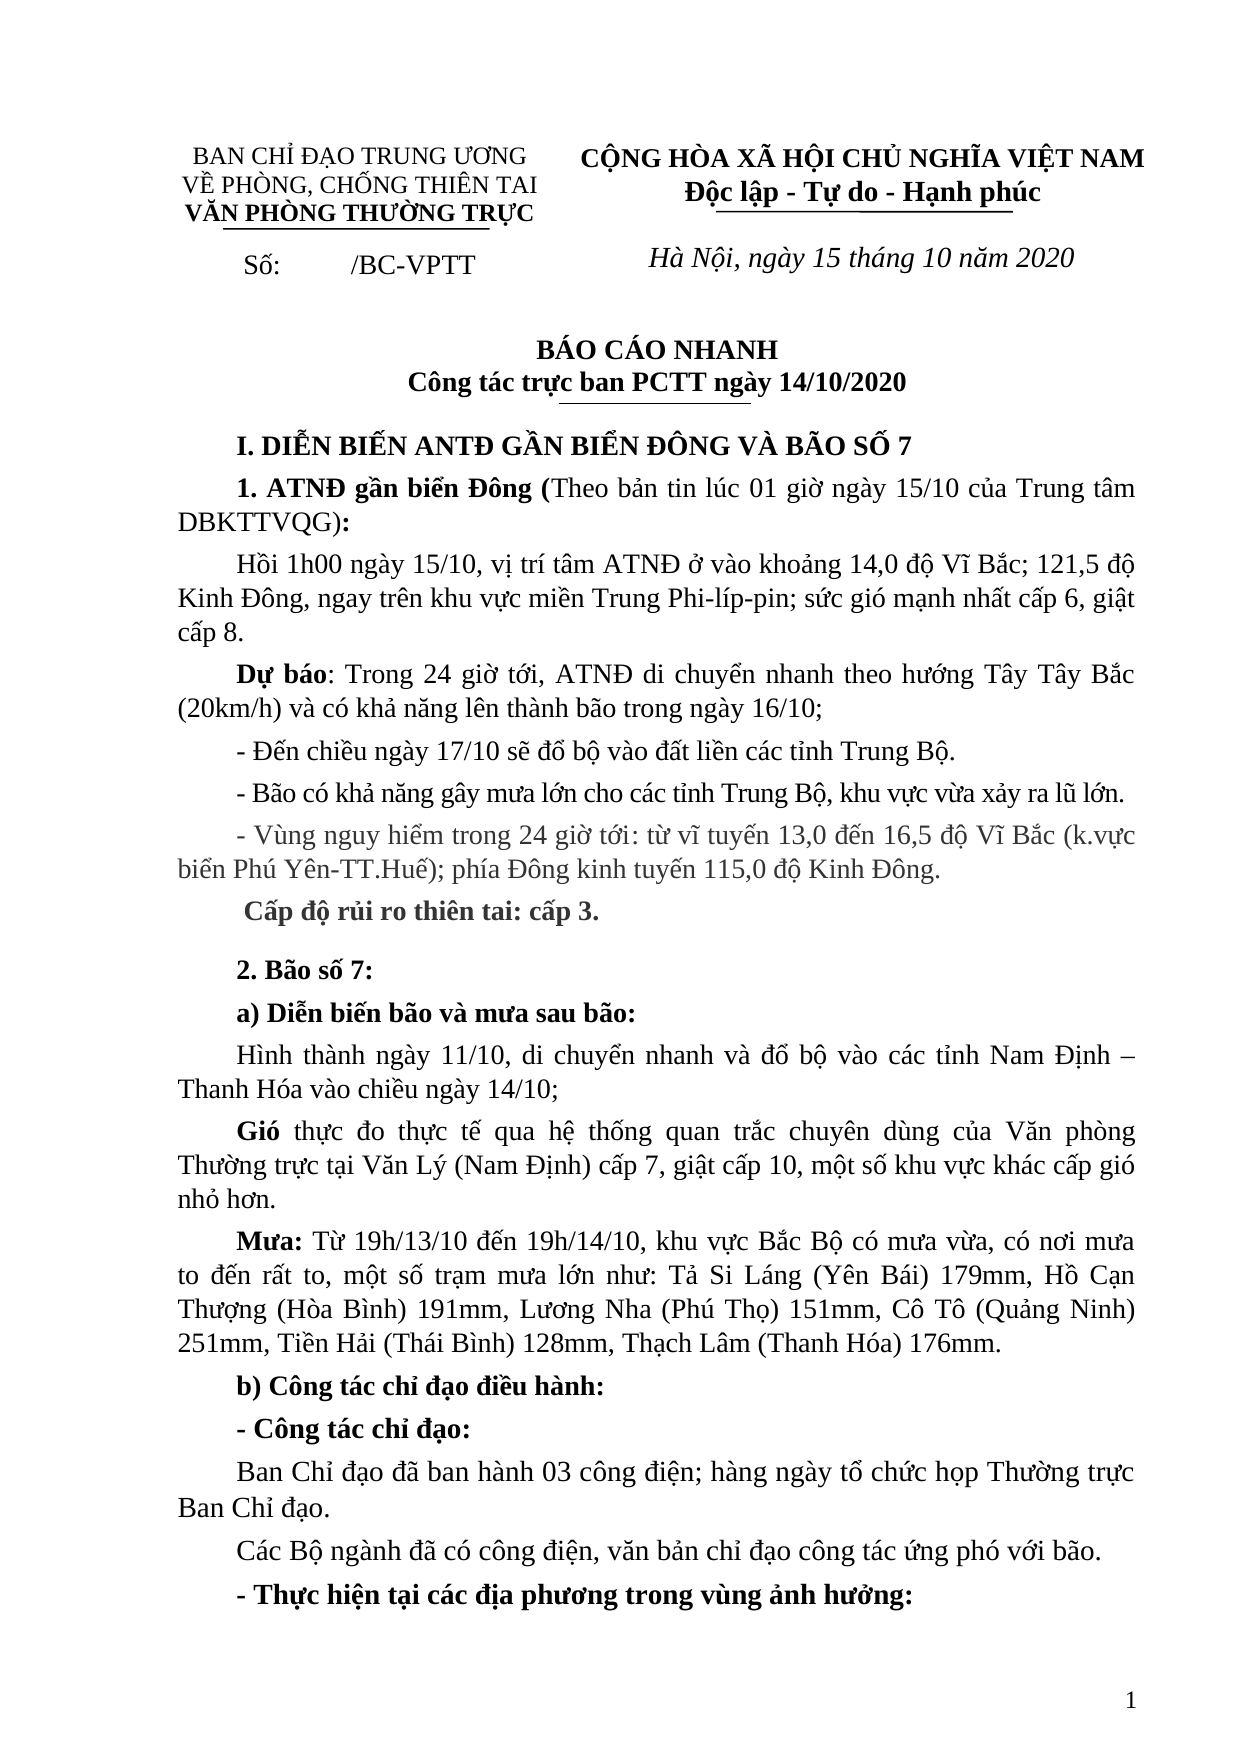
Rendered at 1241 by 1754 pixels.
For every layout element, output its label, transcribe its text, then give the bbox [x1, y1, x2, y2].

text - Công tác chỉ đạo: [177, 1411, 1137, 1444]
text Hồi 1h00 ngày 15/10, vị trí tâm ATNĐ ở vào khoảng 14,0 độ Vĩ Bắc; 121,5 độ Kinh Đông, ngay trên khu vực miền Trung Phi-líp-pin; sức gió mạnh nhất cấp 6, giật cấp 8. [177, 547, 1137, 647]
text - Vùng nguy hiểm trong 24 giờ tới: từ vĩ tuyến 13,0 đến 16,5 độ Vĩ Bắc (k.vực biển Phú Yên-TT.Huế); phía Đông kinh tuyến 115,0 độ Kinh Đông. [177, 818, 1137, 884]
text Dự báo: Trong 24 giờ tới, ATNĐ di chuyển nhanh theo hướng Tây Tây Bắc (20km/h) và có khả năng lên thành bão trong ngày 16/10; [177, 657, 1137, 724]
text Gió thực đo thực tế qua hệ thống quan trắc chuyên dùng của Văn phòng Thường trực tại Văn Lý (Nam Định) cấp 7, giật cấp 10, một số khu vực khác cấp gió nhỏ hơn. [177, 1114, 1137, 1214]
text Mưa: Từ 19h/13/10 đến 19h/14/10, khu vực Bắc Bộ có mưa vừa, có nơi mưa to đến rất to, một số trạm mưa lớn như: Tả Si Láng (Yên Bái) 179mm, Hồ Cạn Thượng (Hòa Bình) 191mm, Lương Nha (Phú Thọ) 151mm, Cô Tô (Quảng Ninh) 251mm, Tiền Hải (Thái Bình) 128mm, Thạch Lâm (Thanh Hóa) 176mm. [177, 1224, 1137, 1359]
text Hình thành ngày 11/10, di chuyển nhanh và đổ bộ vào các tỉnh Nam Định – Thanh Hóa vào chiều ngày 14/10; [177, 1038, 1137, 1104]
text BÁO CÁO NHANH [177, 333, 1137, 365]
table_header BAN CHỈ ĐẠO TRUNG ƯƠNG VỀ PHÒNG, CHỐNG THIÊN TAI VĂN PHÒNG THƯỜNG TRỰC Số: /BC-VPTT [154, 141, 565, 333]
text - Đến chiều ngày 17/10 sẽ đổ bộ vào đất liền các tỉnh Trung Bộ. [177, 734, 1137, 766]
text I. DIỄN BIẾN ANTĐ GẦN BIỂN ĐÔNG VÀ BÃO SỐ 7 [177, 429, 1137, 461]
text - Thực hiện tại các địa phương trong vùng ảnh hưởng: [177, 1577, 1137, 1610]
table_header CỘNG HÒA XÃ HỘI CHỦ NGHĨA VIỆT NAM Độc lập - Tự do - Hạnh phúc Hà Nội, ngày 15 tháng 10 năm 2020 [565, 141, 1160, 333]
list a) Diễn biến bão và mưa sau bão: [177, 996, 1137, 1028]
text Cấp độ rủi ro thiên tai: cấp 3. [177, 894, 1137, 927]
text Ban Chỉ đạo đã ban hành 03 công điện; hàng ngày tổ chức họp Thường trực Ban Chỉ đạo. [177, 1454, 1137, 1523]
text Công tác trực ban PCTT ngày 14/10/2020 [177, 365, 1137, 398]
list 1. ATNĐ gần biển Đông (Theo bản tin lúc 01 giờ ngày 15/10 của Trung tâm DBKTTVQG): [177, 471, 1137, 537]
text Các Bộ ngành đã có công điện, văn bản chỉ đạo công tác ứng phó với bão. [177, 1533, 1137, 1567]
text - Bão có khả năng gây mưa lớn cho các tỉnh Trung Bộ, khu vực vừa xảy ra lũ lớn. [177, 776, 1137, 808]
list b) Công tác chỉ đạo điều hành: [177, 1369, 1137, 1401]
text 2. Bão số 7: [177, 953, 1137, 986]
